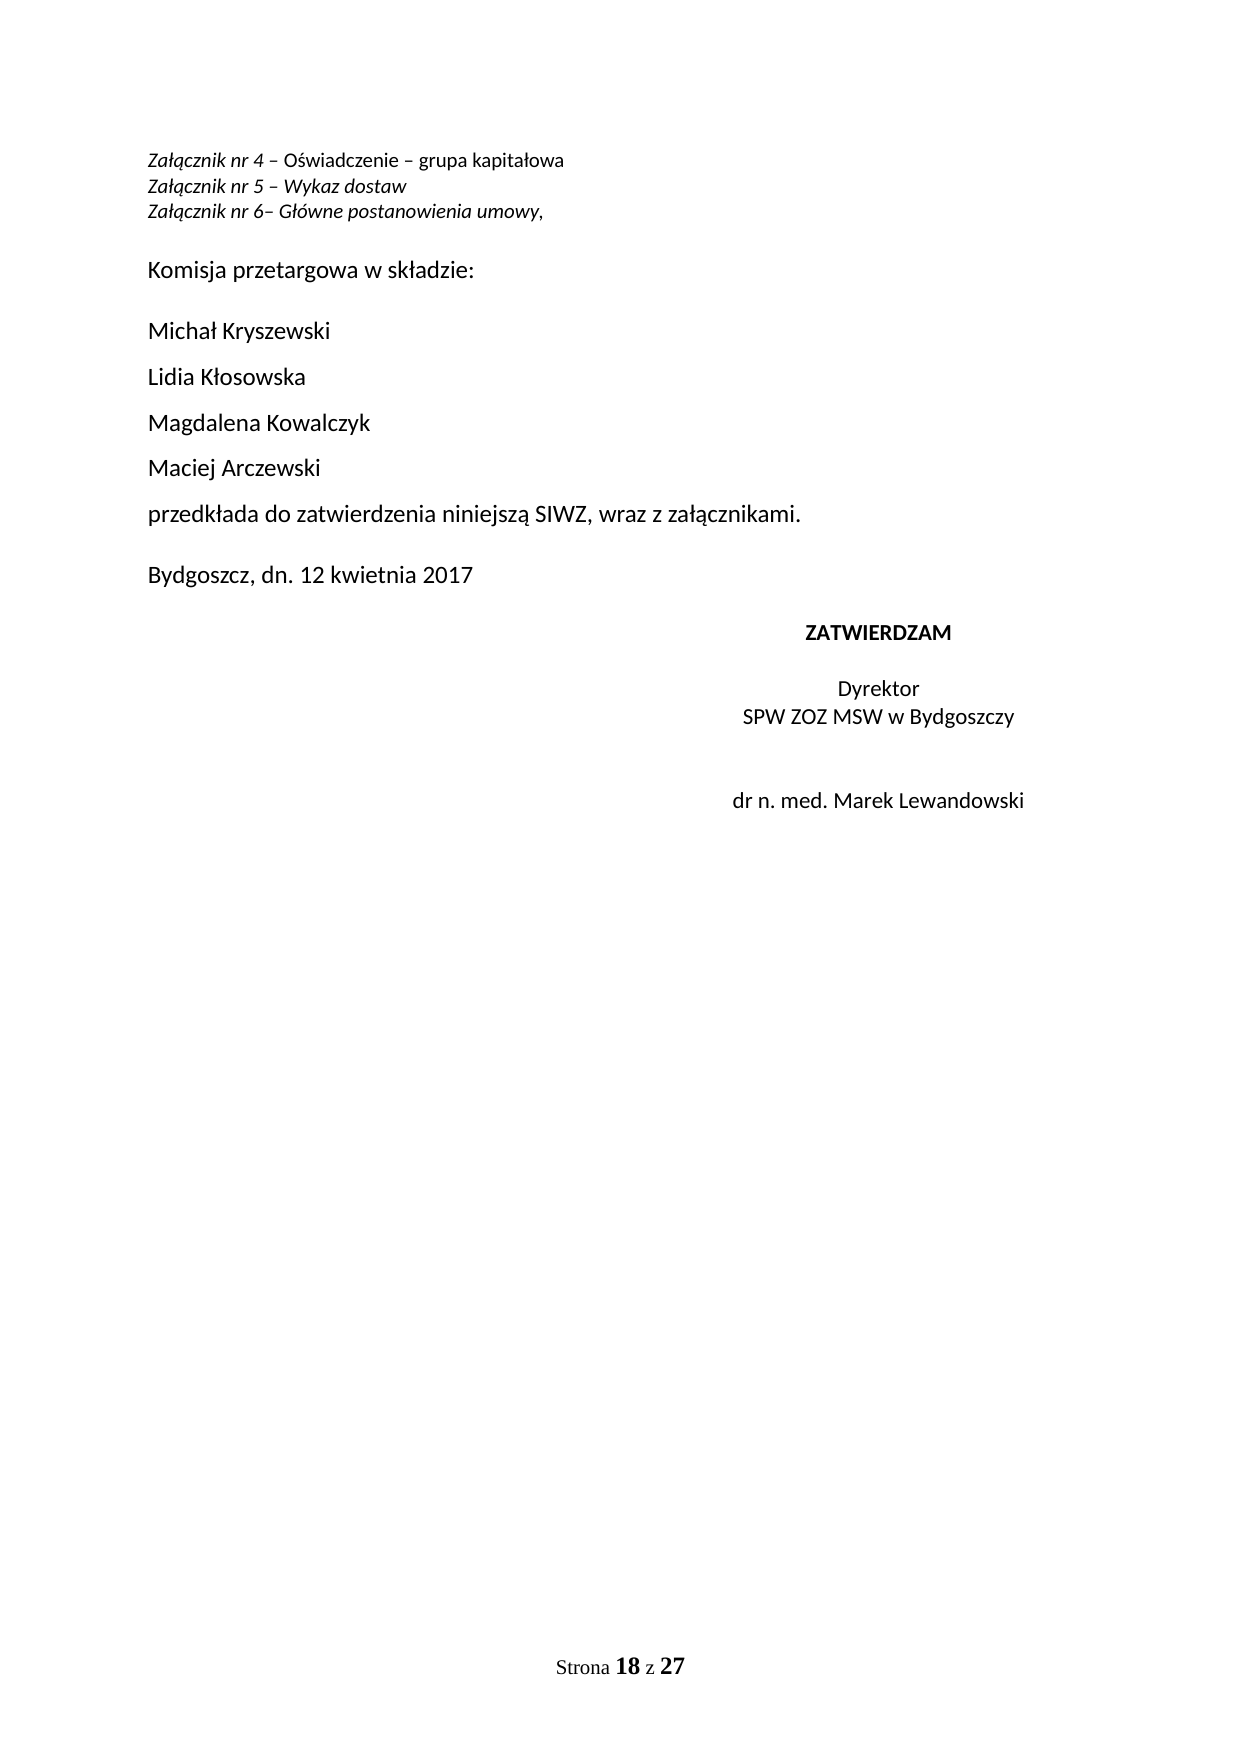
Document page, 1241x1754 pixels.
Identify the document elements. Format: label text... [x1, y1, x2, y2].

list przedkłada do zatwierdzenia niniejszą SIWZ, wraz z załącznikami. [148, 498, 1093, 529]
list Załącznik nr 4 – Oświadczenie – grupa kapitałowa [148, 148, 1093, 173]
list dr n. med. Marek Lewandowski [664, 786, 1093, 814]
list SPW ZOZ MSW w Bydgoszczy [664, 702, 1093, 730]
text Michał Kryszewski [148, 315, 1093, 346]
list Maciej Arczewski [148, 453, 1093, 483]
list Bydgoszcz, dn. 12 kwietnia 2017 [148, 559, 1093, 590]
list Komisja przetargowa w składzie: [148, 254, 1093, 285]
text Lidia Kłosowska [148, 361, 1093, 392]
list Dyrektor [664, 674, 1093, 702]
list Magdalena Kowalczyk [148, 407, 1093, 437]
list ZATWIERDZAM [664, 618, 1093, 646]
list Załącznik nr 5 – Wykaz dostaw [148, 173, 1093, 198]
list Załącznik nr 6– Główne postanowienia umowy, [148, 198, 1093, 224]
